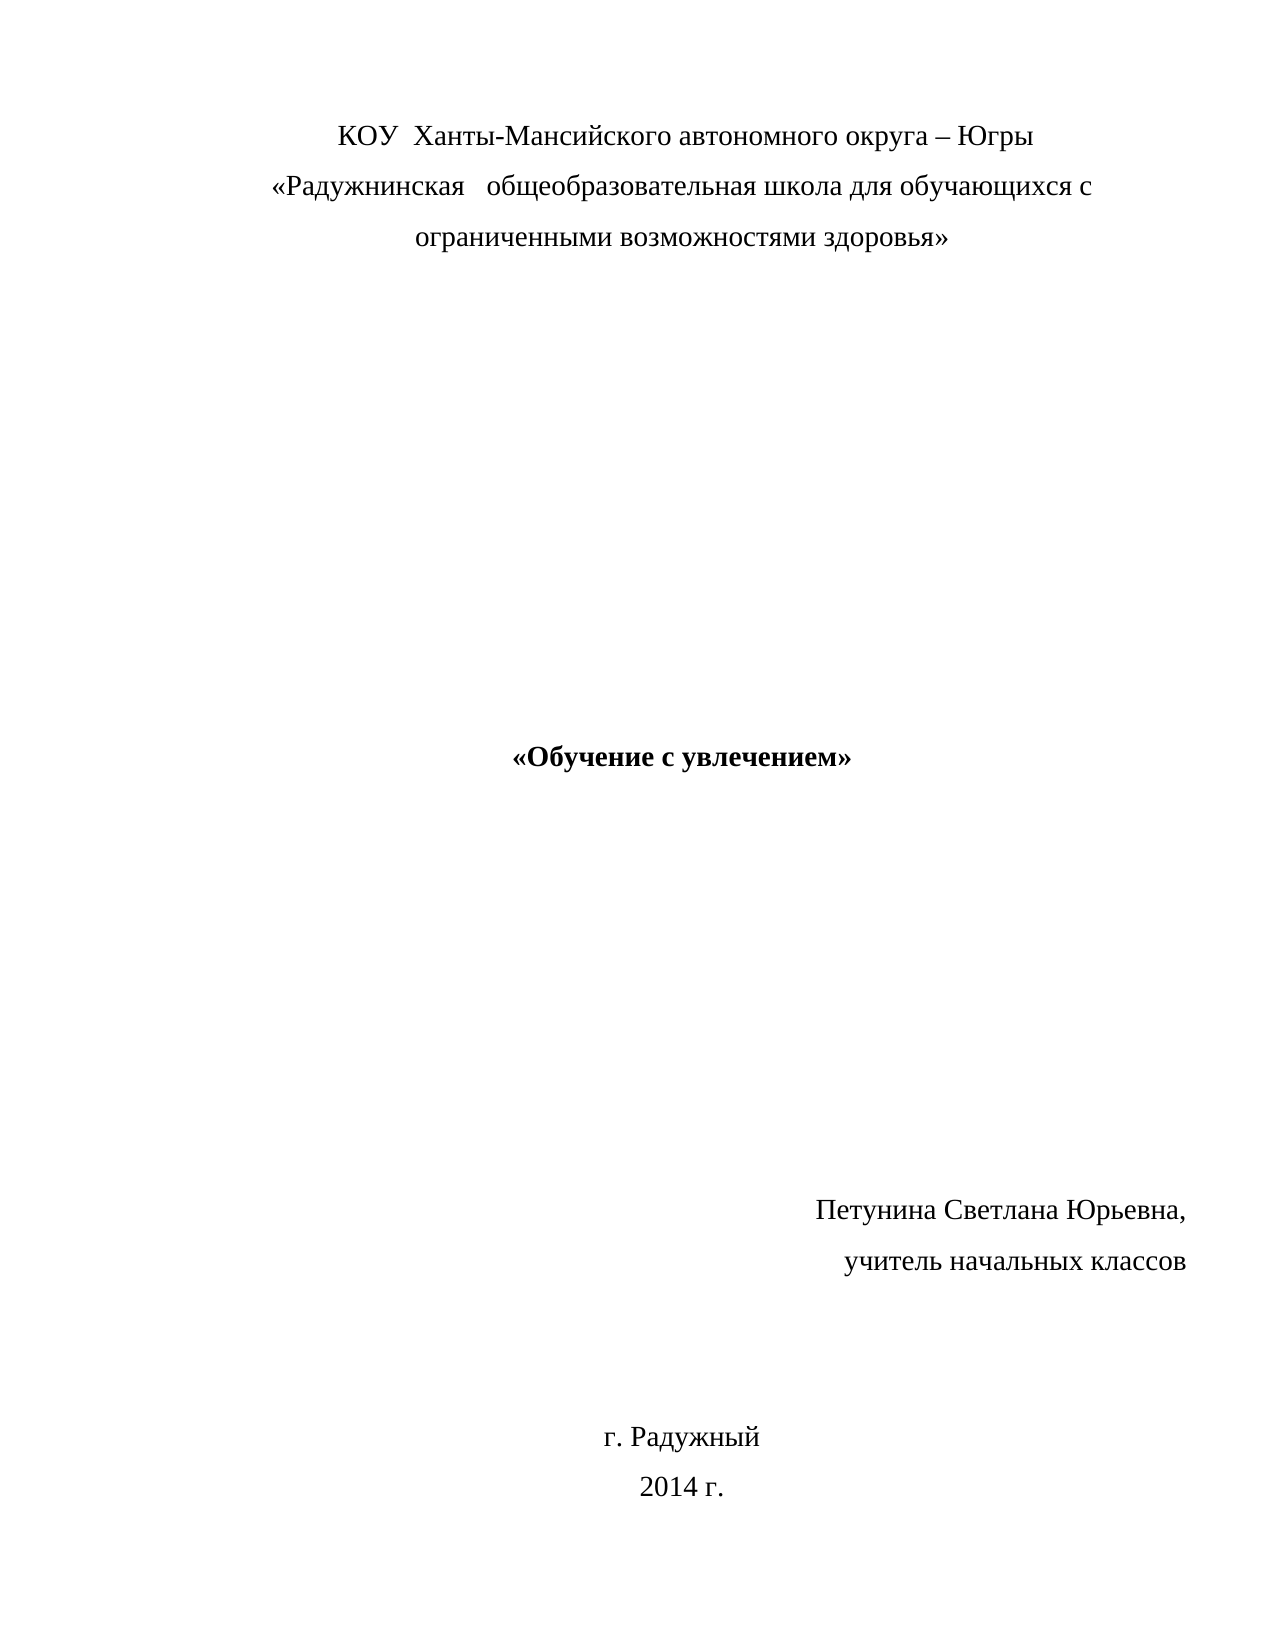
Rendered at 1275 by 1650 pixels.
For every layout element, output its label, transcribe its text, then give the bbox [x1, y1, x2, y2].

text «Радужнинская общеобразовательная школа для обучающихся с ограниченными возможностями здоровья» [177, 168, 1186, 252]
text «Обучение с увлечением» [177, 739, 1186, 772]
text учитель начальных классов [177, 1243, 1186, 1276]
text 2014 г. [177, 1469, 1186, 1503]
text г. Радужный [177, 1419, 1186, 1453]
text КОУ Ханты-Мансийского автономного округа – Югры [177, 118, 1186, 152]
text Петунина Светлана Юрьевна, [177, 1192, 1186, 1226]
